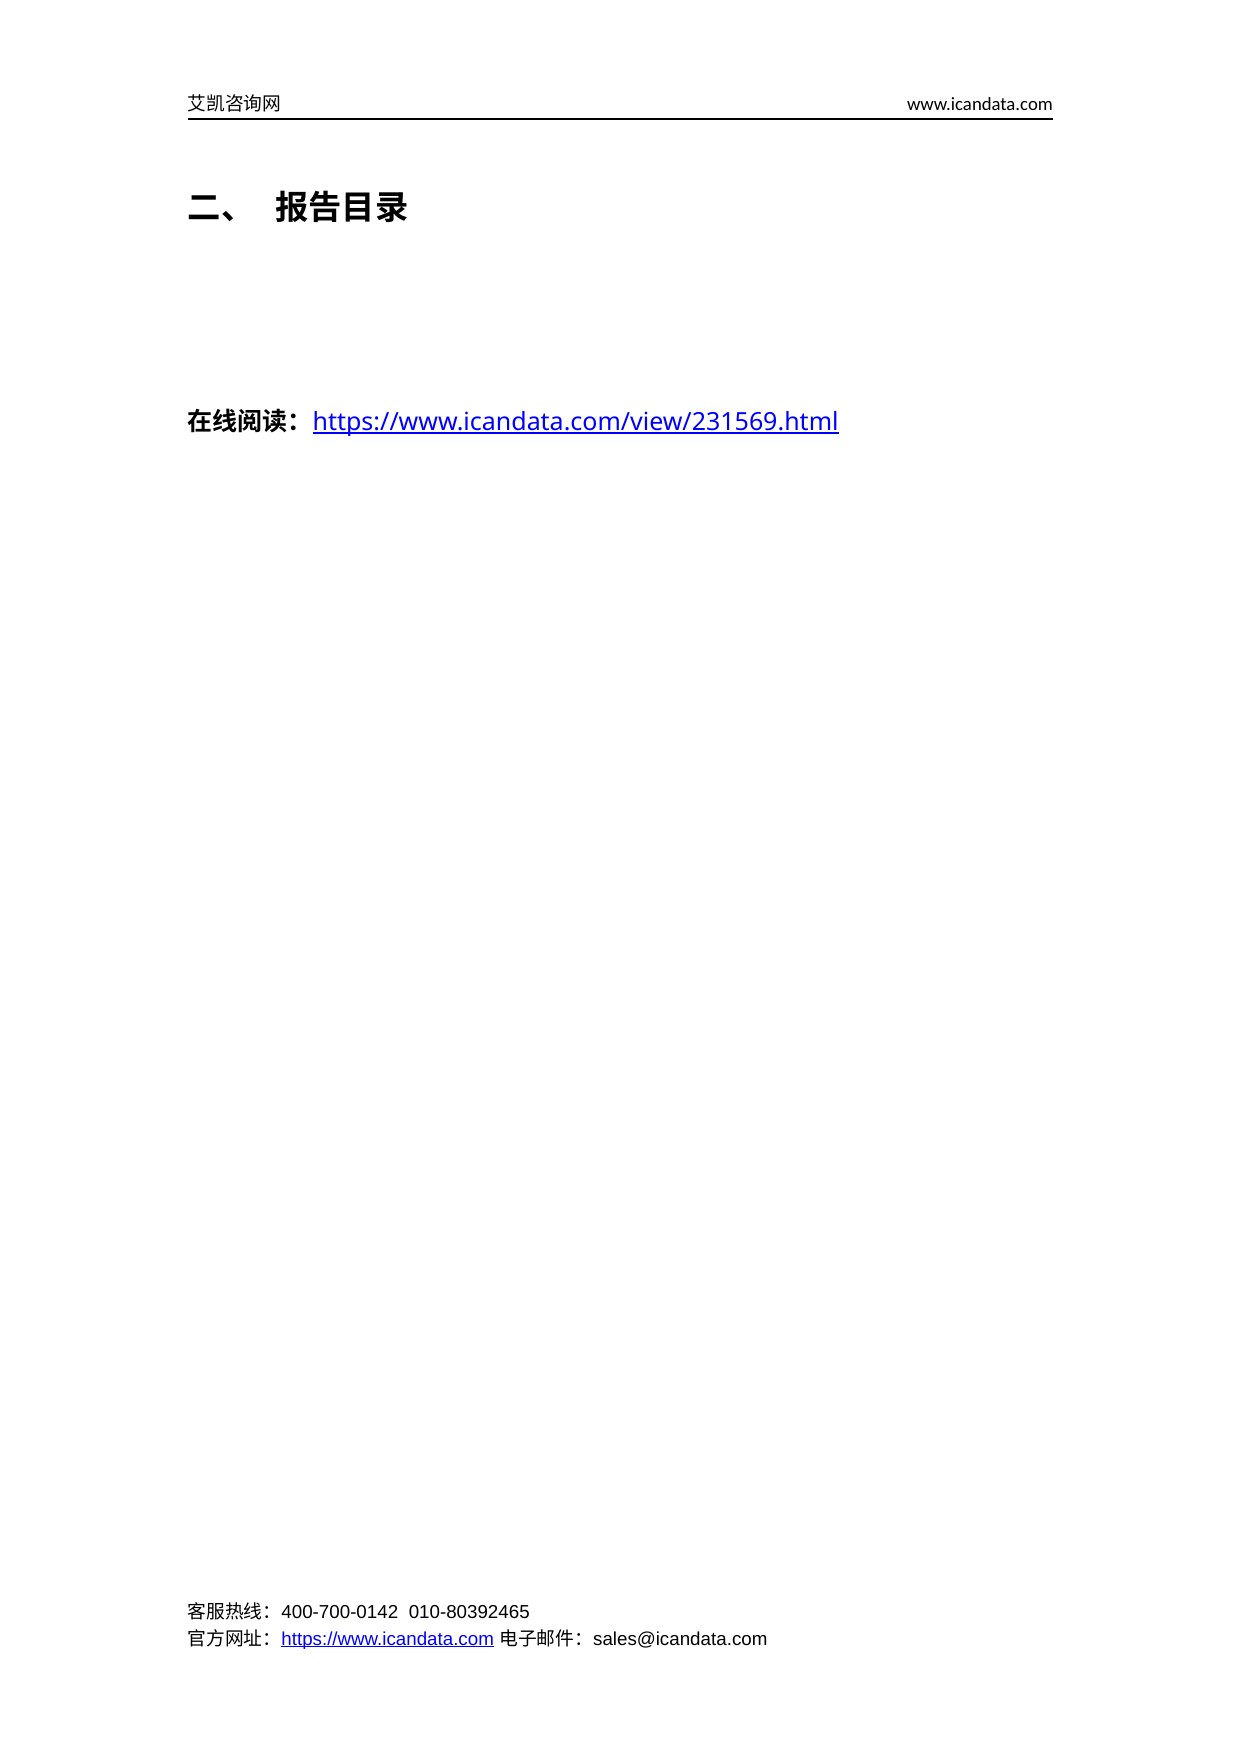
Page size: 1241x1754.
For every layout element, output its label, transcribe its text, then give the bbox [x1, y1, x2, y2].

subtitle 报告目录 [187, 172, 1053, 237]
text 在线阅读：https://www.icandata.com/view/231569.html [187, 387, 1053, 452]
